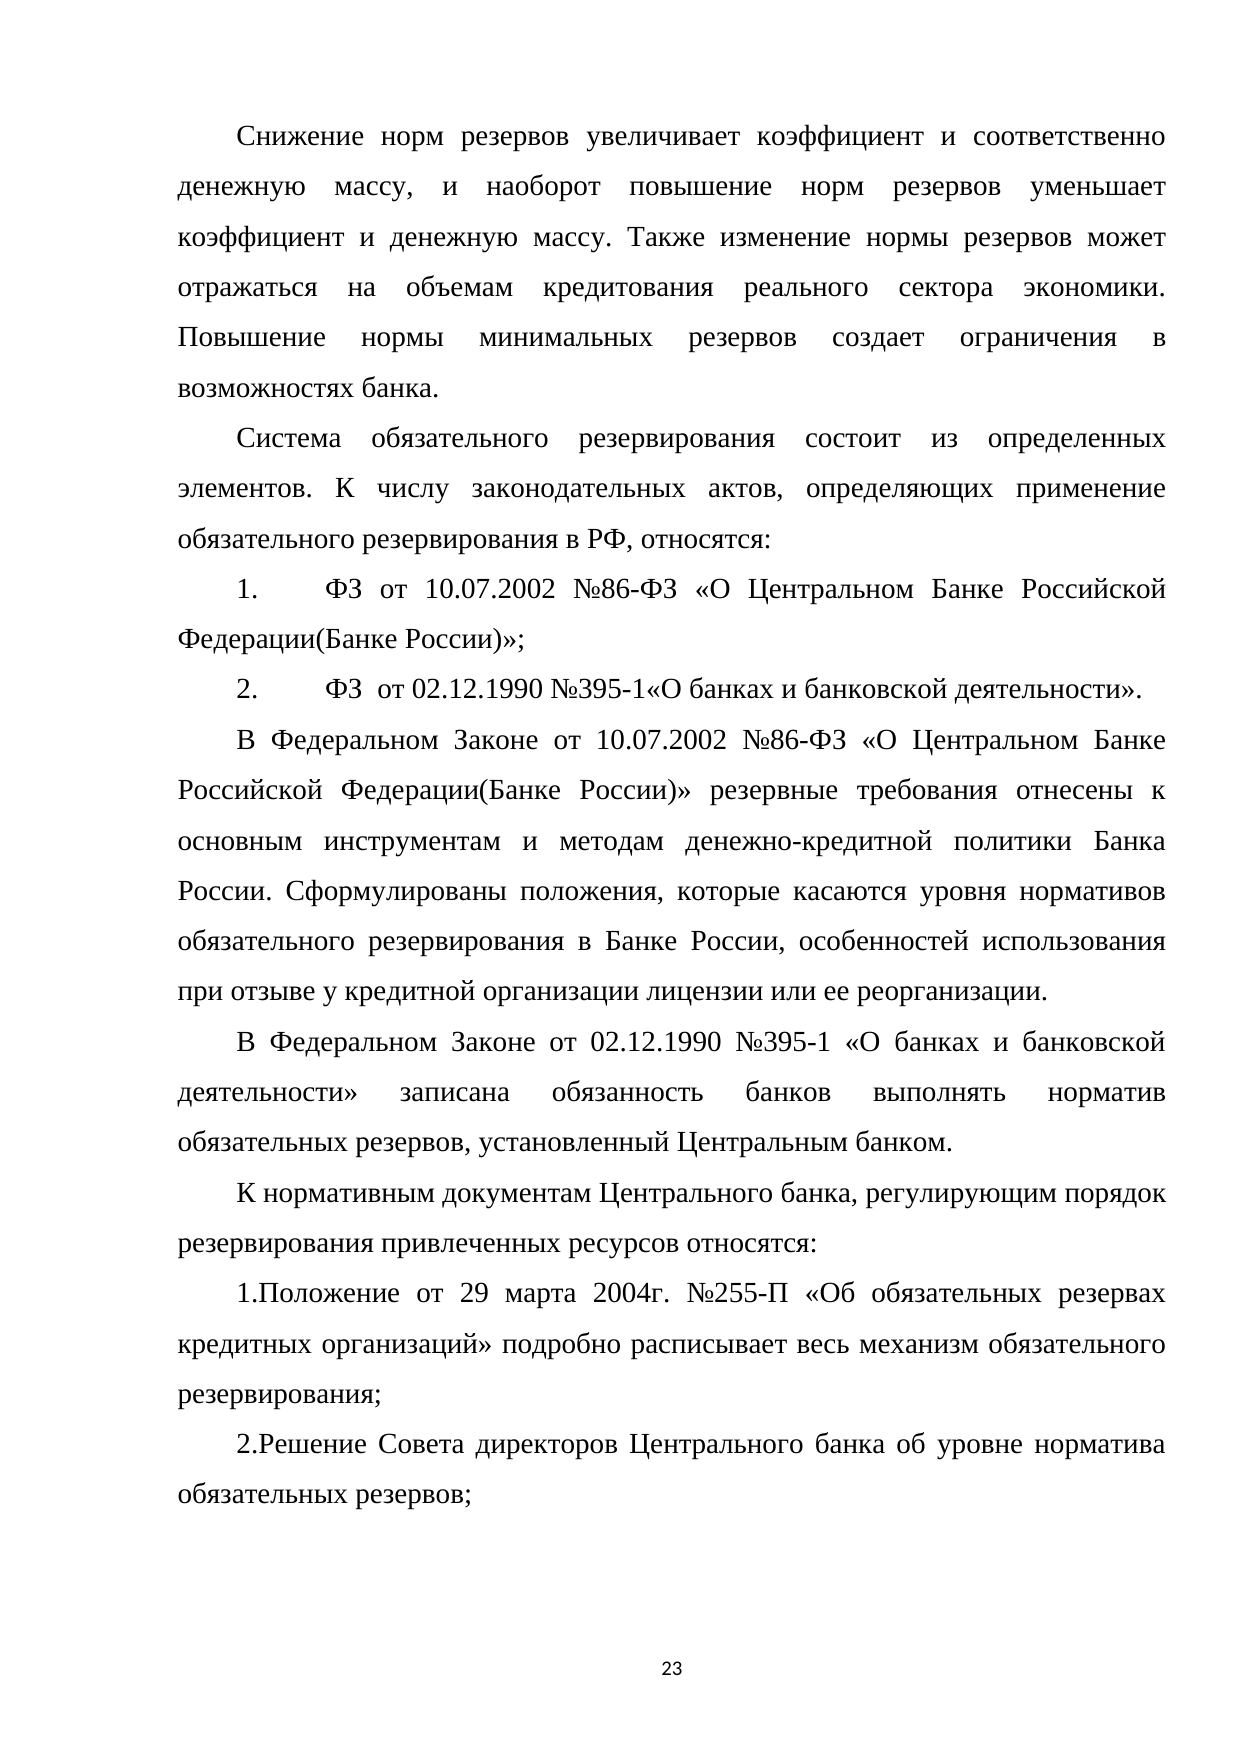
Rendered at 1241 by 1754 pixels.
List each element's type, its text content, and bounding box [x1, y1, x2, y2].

text Снижение норм резервов увеличивает коэффициент и соответственно денежную массу, и наоборот повышение норм резервов уменьшает коэффициент и денежную массу. Также изменение нормы резервов может отражаться на объемам кредитования реального сектора экономики. Повышение нормы минимальных резервов создает ограничения в возможностях банка. [177, 118, 1167, 403]
list ФЗ от 02.12.1990 №395-1«О банках и банковской деятельности». [177, 672, 1167, 705]
text К нормативным документам Центрального банка, регулирующим порядок резервирования привлеченных ресурсов относятся: [177, 1175, 1167, 1259]
list 2.Решение Совета директоров Центрального банка об уровне норматива обязательных резервов; [177, 1426, 1167, 1510]
text В Федеральном Законе от 02.12.1990 №395-1 «О банках и банковской деятельности» записана обязанность банков выполнять норматив обязательных резервов, установленный Центральным банком. [177, 1024, 1167, 1158]
text В Федеральном Законе от 10.07.2002 №86-ФЗ «О Центральном Банке Российской Федерации(Банке России)» резервные требования отнесены к основным инструментам и методам денежно-кредитной политики Банка России. Сформулированы положения, которые касаются уровня нормативов обязательного резервирования в Банке России, особенностей использования при отзыве у кредитной организации лицензии или ее реорганизации. [177, 722, 1167, 1007]
text Система обязательного резервирования состоит из определенных элементов. К числу законодательных актов, определяющих применение обязательного резервирования в РФ, относятся: [177, 420, 1167, 554]
list 1.Положение от 29 марта 2004г. №255-П «Об обязательных резервах кредитных организаций» подробно расписывает весь механизм обязательного резервирования; [177, 1275, 1167, 1409]
list ФЗ от 10.07.2002 №86-ФЗ «О Центральном Банке Российской Федерации(Банке России)»; [177, 571, 1167, 655]
